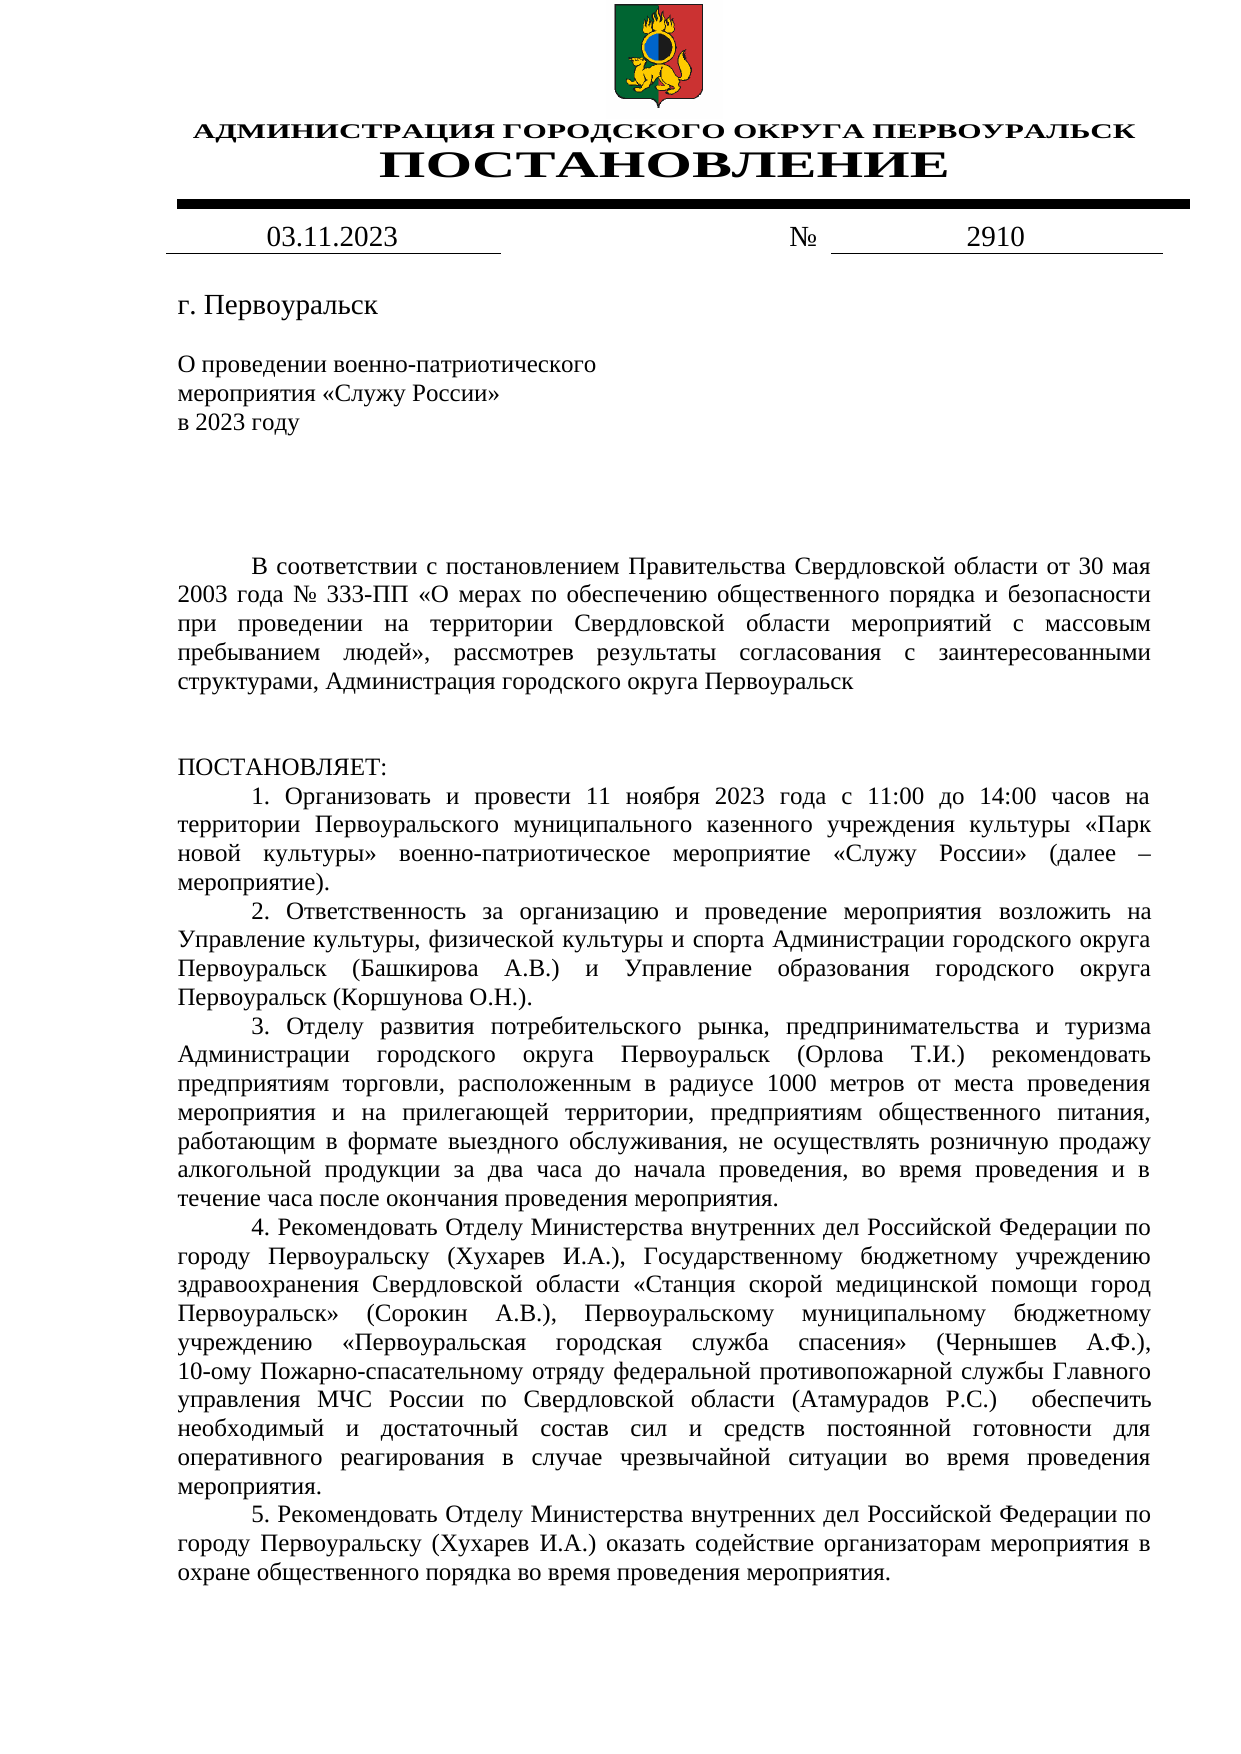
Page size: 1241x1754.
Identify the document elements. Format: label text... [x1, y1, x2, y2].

text О проведении военно-патриотического [177, 349, 1152, 378]
picture [606, 0, 723, 119]
table_header № [501, 209, 831, 253]
text 2. Ответственность за организацию и проведение мероприятия возложить на Управление культуры, физической культуры и спорта Администрации городского округа Первоуральск (Башкирова А.В.) и Управление образования городского округа Первоуральск (Коршунова О.Н.). [177, 896, 1152, 1011]
text ПОСТАНОВЛЯЕТ: [177, 752, 1152, 781]
text 5. Рекомендовать Отделу Министерства внутренних дел Российской Федерации по городу Первоуральску (Хухарев И.А.) оказать содействие организаторам мероприятия в охране общественного порядка во время проведения мероприятия. [177, 1499, 1152, 1586]
text 4. Рекомендовать Отделу Министерства внутренних дел Российской Федерации по городу Первоуральску (Хухарев И.А.), Государственному бюджетному учреждению здравоохранения Свердловской области «Станция скорой медицинской помощи город Первоуральск» (Сорокин А.В.), Первоуральскому муниципальному бюджетному учреждению «Первоуральская городская служба спасения» (Чернышев А.Ф.), 10-ому Пожарно-спасательному отряду федеральной противопожарной службы Главного управления МЧС России по Свердловской области (Атамурадов Р.С.) обеспечить необходимый и достаточный состав сил и средств постоянной готовности для оперативного реагирования в случае чрезвычайной ситуации во время проведения мероприятия. [177, 1212, 1152, 1499]
table_header 03.11.2023 [166, 208, 501, 253]
text в 2023 году [177, 407, 1152, 436]
text мероприятия «Служу России» [177, 378, 1152, 407]
table_header 2910 [831, 209, 1163, 253]
text 1. Организовать и провести 11 ноября 2023 года с 11:00 до 14:00 часов на территории Первоуральского муниципального казенного учреждения культуры «Парк новой культуры» военно-патриотическое мероприятие «Служу России» (далее – мероприятие). [177, 781, 1152, 896]
text г. Первоуральск [177, 287, 1148, 321]
text В соответствии с постановлением Правительства Свердловской области от 30 мая 2003 года № 333-ПП «О мерах по обеспечению общественного порядка и безопасности при проведении на территории Свердловской области мероприятий с массовым пребыванием людей», рассмотрев результаты согласования с заинтересованными структурами, Администрация городского округа Первоуральск [177, 551, 1152, 694]
text АДМИНИСТРАЦИЯ ГОРОДСКОГО ОКРУГА ПЕРВОУРАЛЬСК [177, 119, 1152, 143]
text 3. Отделу развития потребительского рынка, предпринимательства и туризма Администрации городского округа Первоуральск (Орлова Т.И.) рекомендовать предприятиям торговли, расположенным в радиусе 1000 метров от места проведения мероприятия и на прилегающей территории, предприятиям общественного питания, работающим в формате выездного обслуживания, не осуществлять розничную продажу алкогольной продукции за два часа до начала проведения, во время проведения и в течение часа после окончания проведения мероприятия. [177, 1011, 1152, 1212]
text ПОСТАНОВЛЕНИЕ [177, 143, 1152, 186]
